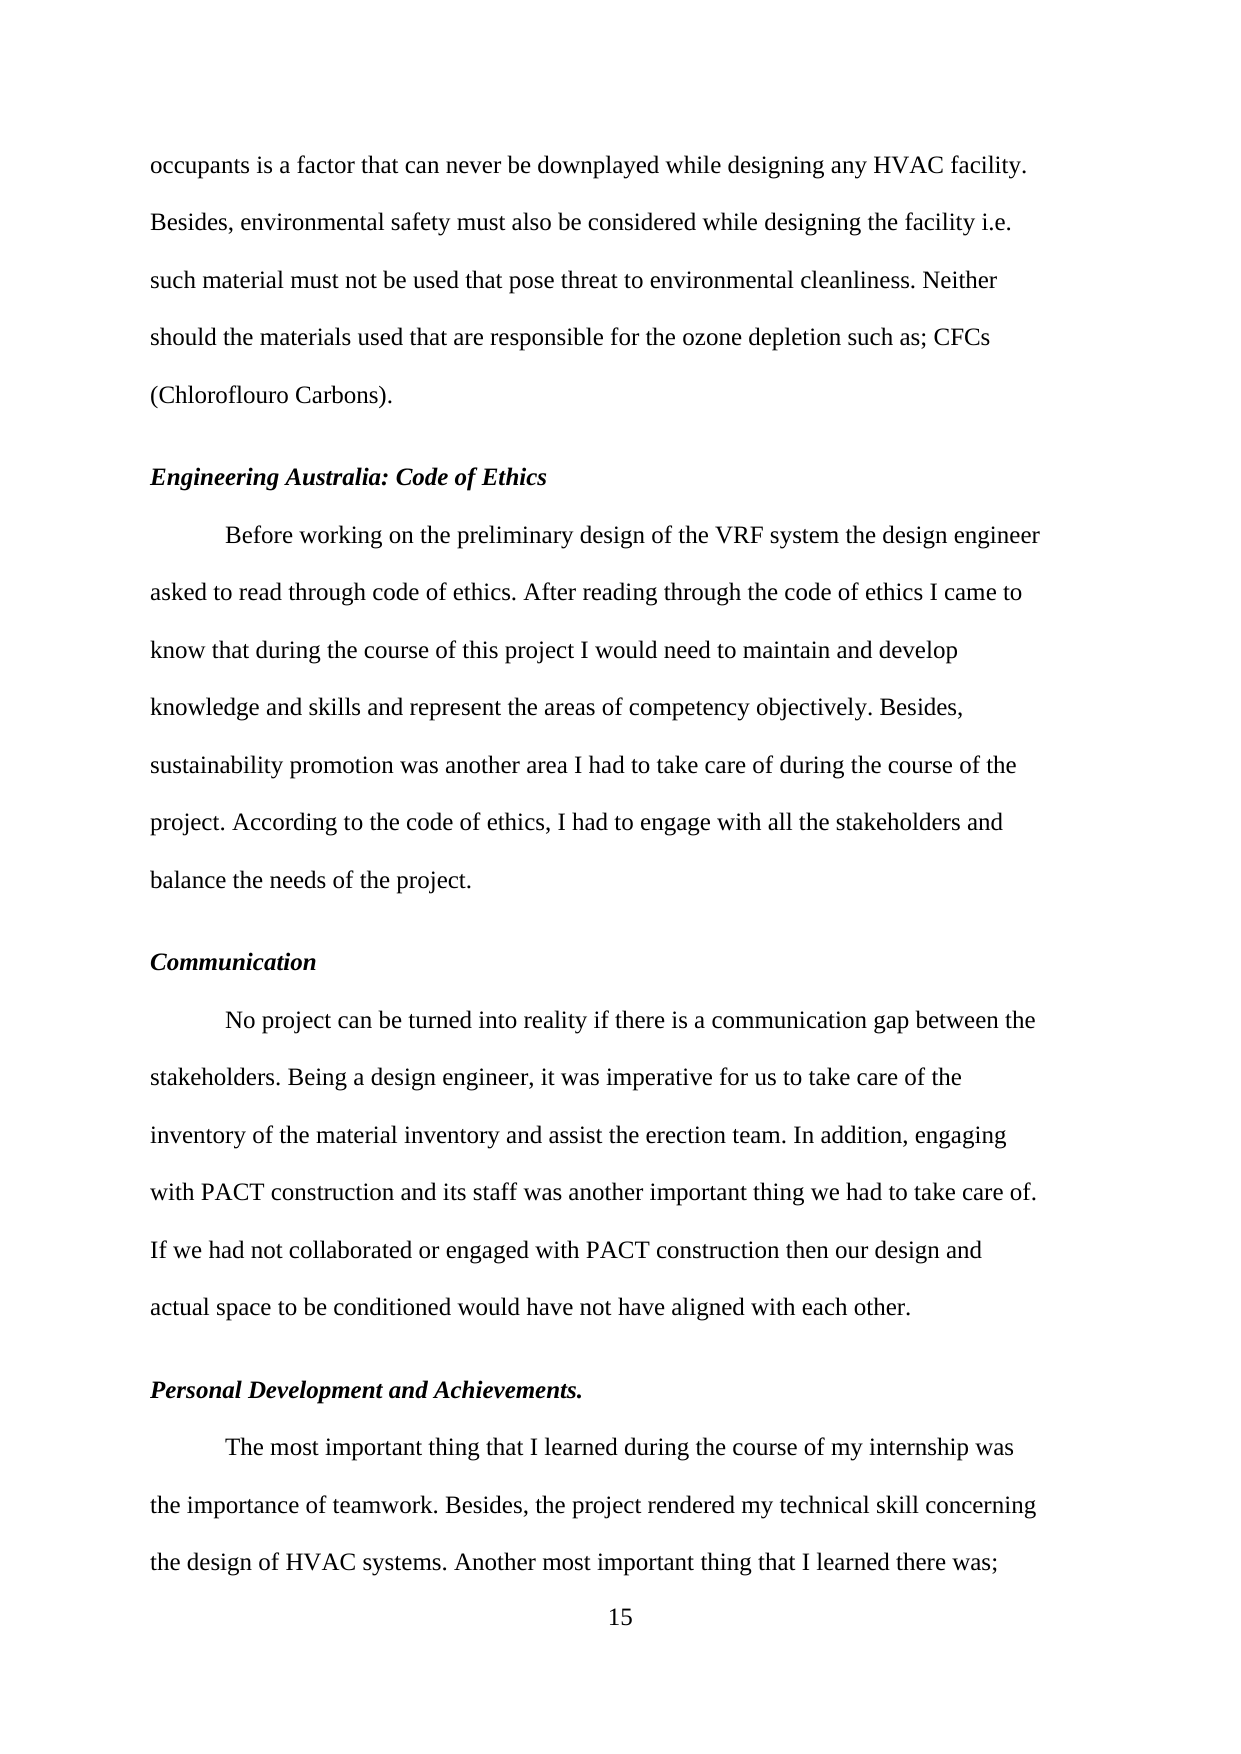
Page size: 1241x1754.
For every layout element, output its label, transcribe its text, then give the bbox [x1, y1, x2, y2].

subtitle Communication [150, 947, 1090, 976]
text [150, 1432, 1040, 1576]
subtitle Personal Development and Achievements. [150, 1375, 1090, 1404]
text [150, 150, 1040, 409]
subtitle Engineering Australia: Code of Ethics [150, 462, 1090, 491]
text No project can be turned into reality if there is a communication gap between the stakeholders. Being a design engineer, it was imperative for us to take care of the inventory of the material inventory and assist the erection team. In addition, engaging with PACT construction and its staff was another important thing we had to take care of. If we had not collaborated or engaged with PACT construction then our design and actual space to be conditioned would have not have aligned with each other. [150, 1005, 1040, 1321]
text Before working on the preliminary design of the VRF system the design engineer asked to read through code of ethics. After reading through the code of ethics I came to know that during the course of this project I would need to maintain and develop knowledge and skills and represent the areas of competency objectively. Besides, sustainability promotion was another area I had to take care of during the course of the project. According to the code of ethics, I had to engage with all the stakeholders and balance the needs of the project. [150, 520, 1040, 894]
